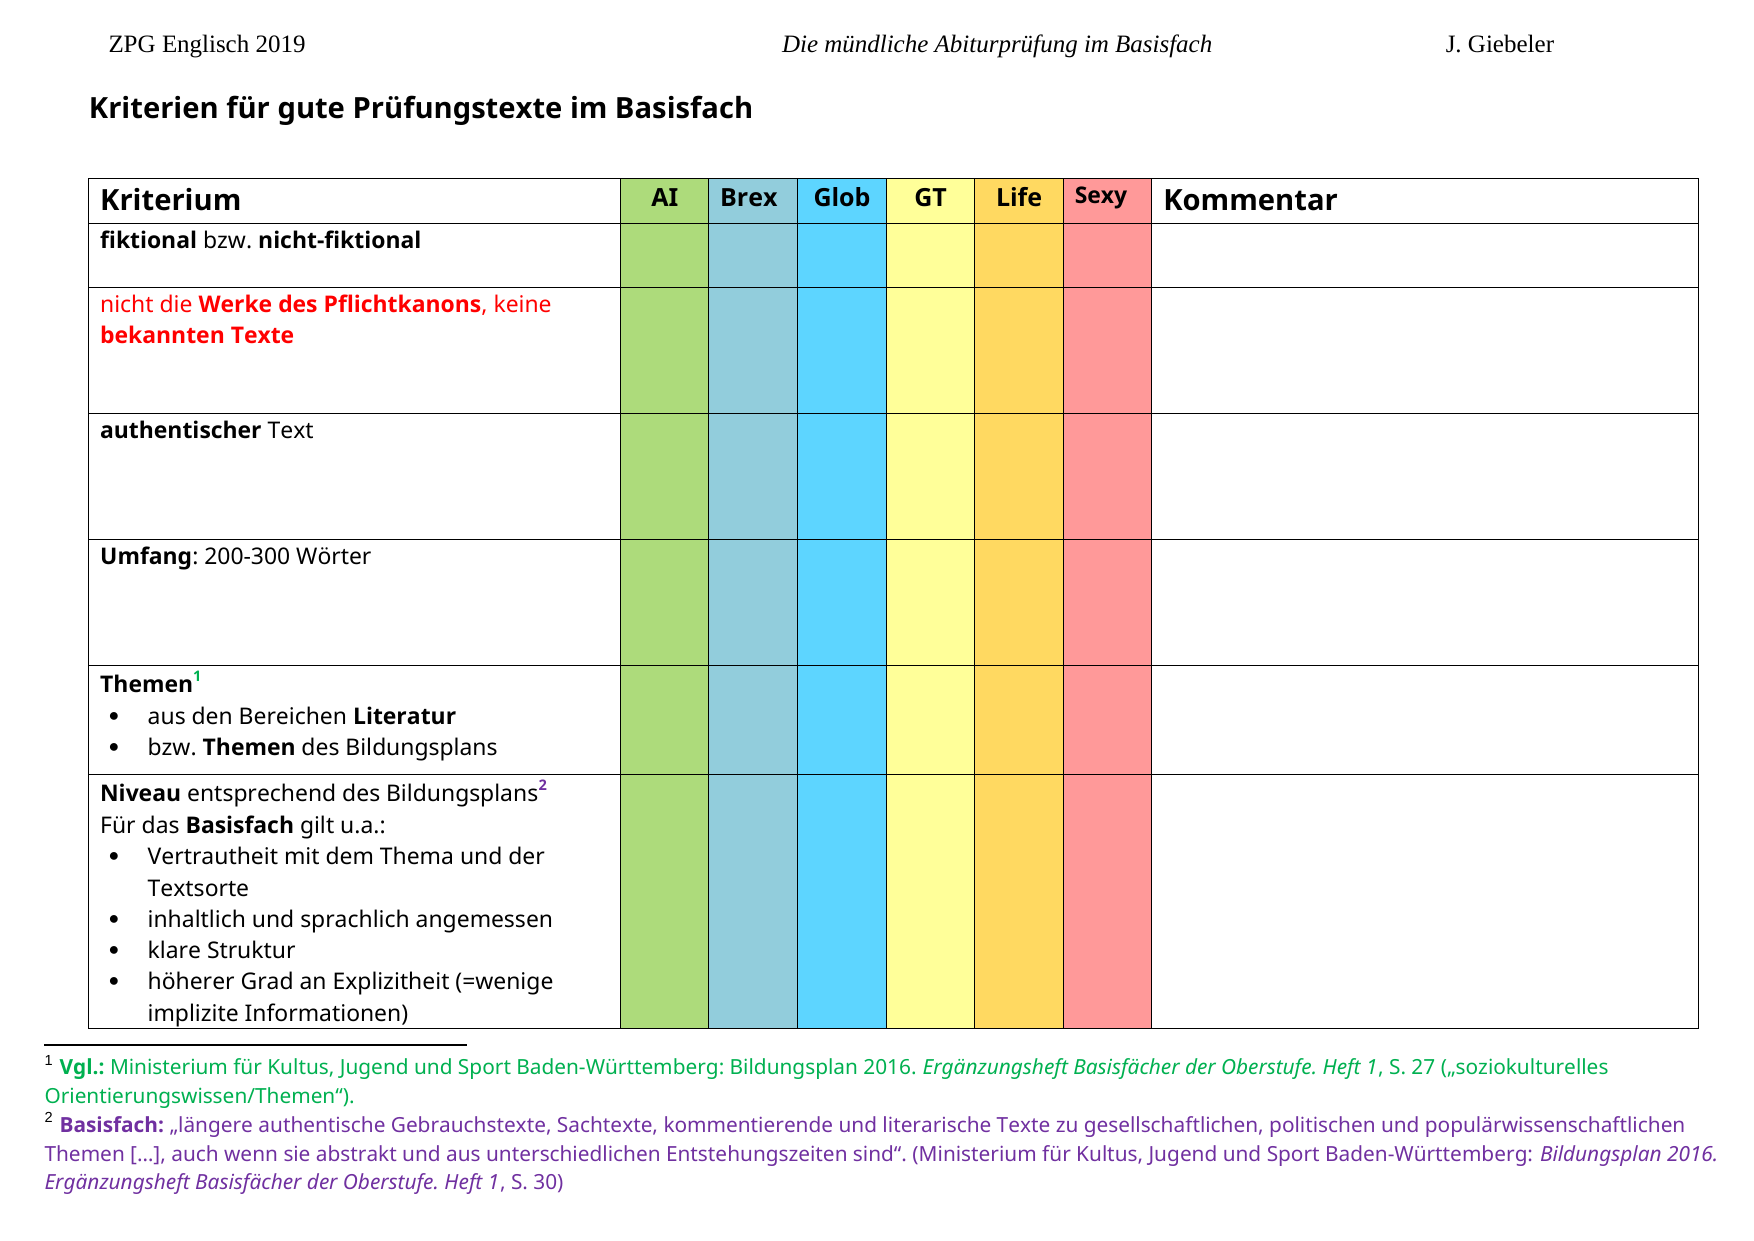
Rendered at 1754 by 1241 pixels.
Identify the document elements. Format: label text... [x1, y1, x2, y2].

table_cell [621, 666, 708, 774]
table_cell [621, 414, 708, 539]
table_cell [975, 775, 1063, 1028]
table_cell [89, 775, 620, 1028]
table_cell fiktional bzw. nicht-fiktional [89, 224, 620, 287]
table_cell [709, 224, 797, 287]
table_cell [1152, 288, 1698, 413]
table_cell [621, 775, 708, 1028]
table_header Brex [709, 179, 797, 223]
table_cell [709, 414, 797, 539]
table_cell [1064, 288, 1151, 413]
table_cell [798, 414, 886, 539]
table_cell [1152, 414, 1698, 539]
table_cell authentischer Text [89, 414, 620, 539]
table_cell [1152, 224, 1698, 287]
table_cell [975, 288, 1063, 413]
table_cell Umfang: 200-300 Wörter [89, 540, 620, 665]
table_cell [621, 224, 708, 287]
table_cell Themen aus den Bereichen Literatur bzw. Themen des Bildungsplans [89, 666, 620, 774]
table_cell [709, 775, 797, 1028]
table_header Kommentar [1152, 179, 1698, 223]
table_cell [1064, 775, 1151, 1028]
table_header Life [975, 179, 1063, 223]
table_cell [1064, 666, 1151, 774]
table_header AI [621, 179, 708, 223]
table_cell [798, 540, 886, 665]
text Kriterien für gute Prüfungstexte im Basisfach [89, 87, 1730, 127]
table_cell [798, 288, 886, 413]
table_cell [798, 775, 886, 1028]
table_cell [975, 540, 1063, 665]
table_cell [975, 414, 1063, 539]
table_cell [887, 414, 974, 539]
table_cell [1064, 224, 1151, 287]
table_cell [887, 666, 974, 774]
table_cell [798, 666, 886, 774]
table_cell [1152, 775, 1698, 1028]
table_header GT [887, 179, 974, 223]
table_cell [887, 224, 974, 287]
table_cell [975, 666, 1063, 774]
table_cell [621, 288, 708, 413]
table_cell [887, 540, 974, 665]
table_cell [887, 775, 974, 1028]
table_cell [1152, 666, 1698, 774]
table_cell [887, 288, 974, 413]
table_cell nicht die Werke des Pflichtkanons, keine bekannten Texte [89, 288, 620, 413]
table_cell [975, 224, 1063, 287]
table_cell [798, 224, 886, 287]
table_cell [1064, 540, 1151, 665]
table_header Glob [798, 179, 886, 223]
table_cell [1064, 414, 1151, 539]
table_cell [1152, 540, 1698, 665]
table_header Kriterium [89, 179, 620, 223]
table_header Sexy [1064, 179, 1151, 223]
table_cell [709, 288, 797, 413]
table_cell [709, 666, 797, 774]
table_cell [621, 540, 708, 665]
table_cell [709, 540, 797, 665]
